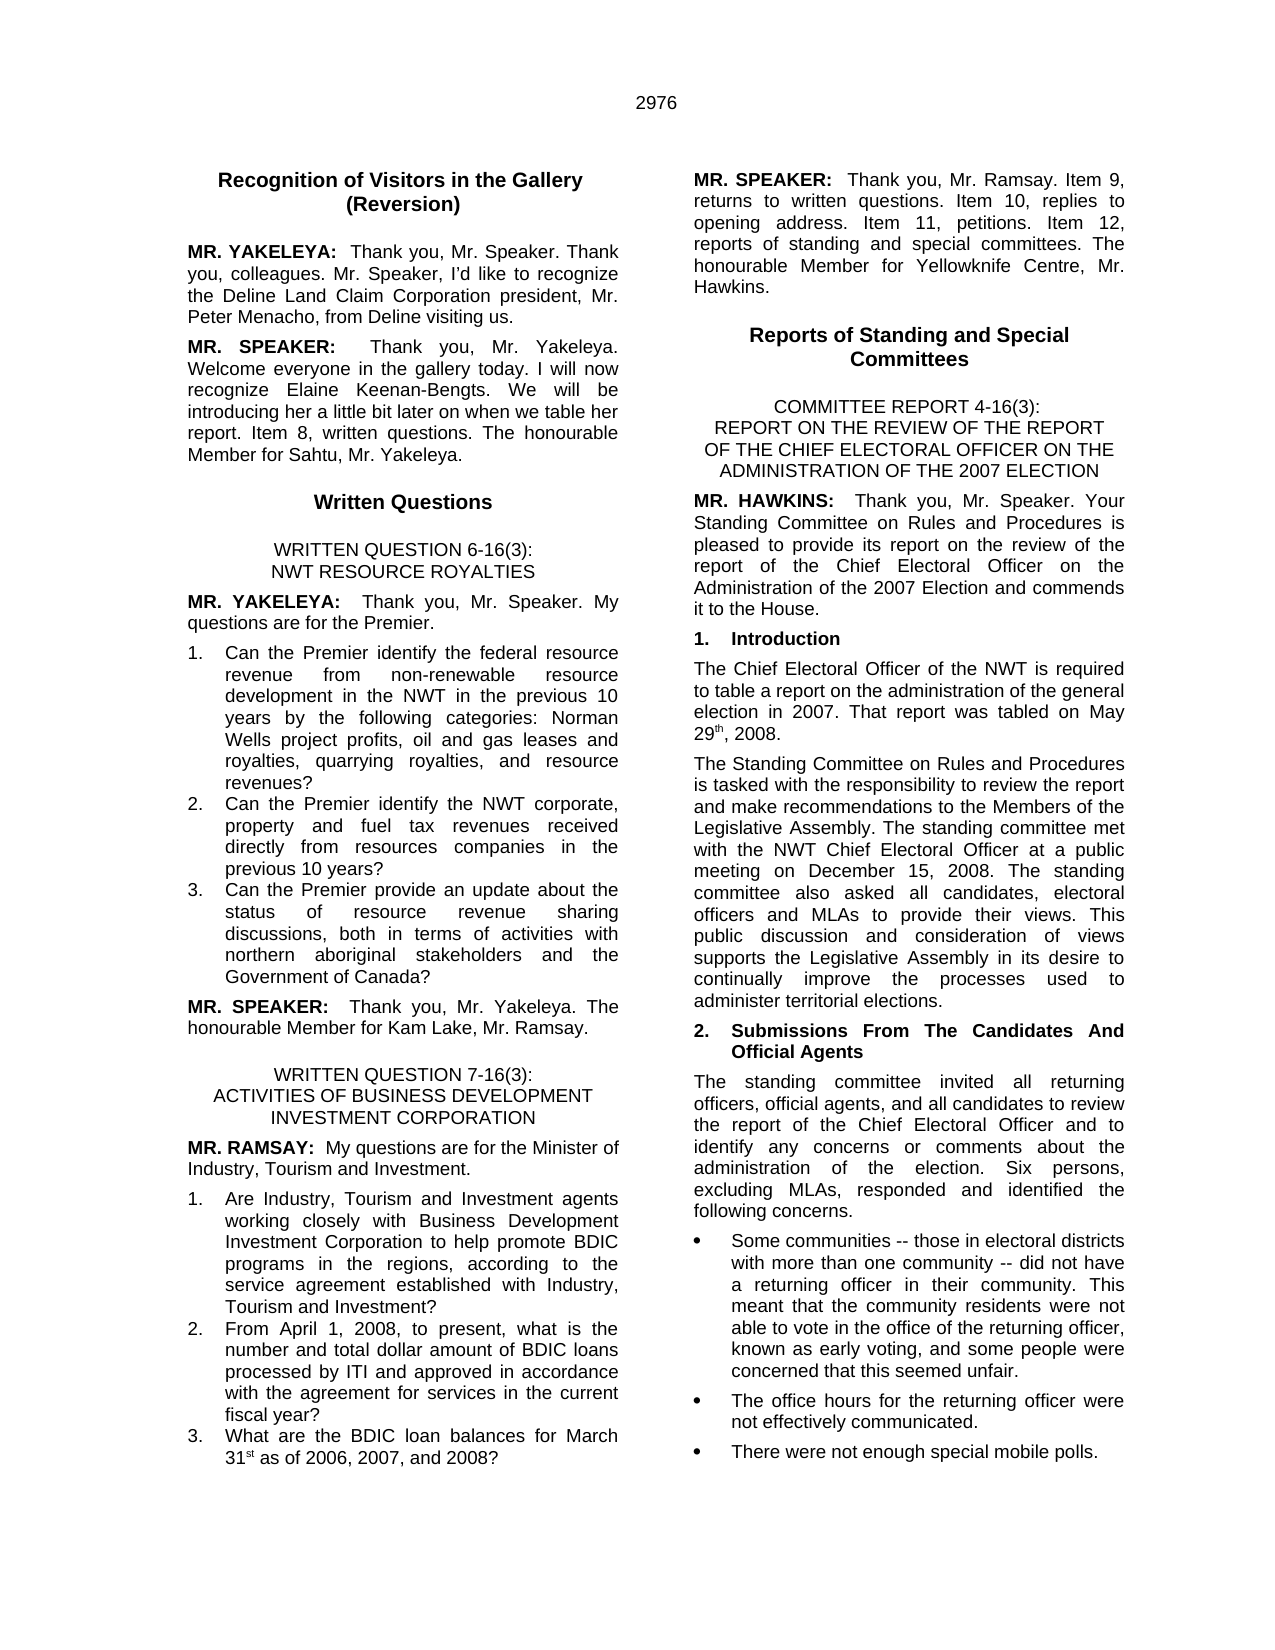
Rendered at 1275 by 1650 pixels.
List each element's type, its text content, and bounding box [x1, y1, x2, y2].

list From April 1, 2008, to present, what is the number and total dollar amount of BDIC loans processed by ITI and approved in accordance with the agreement for services in the current fiscal year? [187, 1317, 619, 1425]
text MR. YAKELEYA: Thank you, Mr. Speaker. My questions are for the Premier. [187, 591, 619, 634]
text MR. SPEAKER: Thank you, Mr. Ramsay. Item 9, returns to written questions. Item 10, replies to opening address. Item 11, petitions. Item 12, reports of standing and special committees. The honourable Member for Yellowknife Centre, Mr. Hawkins. [694, 168, 1125, 298]
text The standing committee invited all returning officers, official agents, and all candidates to review the report of the Chief Electoral Officer and to identify any concerns or comments about the administration of the election. Six persons, excluding MLAs, responded and identified the following concerns. [694, 1071, 1125, 1222]
list Introduction [694, 628, 1125, 649]
subtitle Recognition of Visitors in the Gallery (Reversion) [187, 168, 619, 216]
subtitle Reports of Standing and Special Committees [694, 323, 1125, 371]
subtitle Written Questions [187, 490, 619, 514]
text MR. HAWKINS: Thank you, Mr. Speaker. Your Standing Committee on Rules and Procedures is pleased to provide its report on the review of the report of the Chief Electoral Officer on the Administration of the 2007 Election and commends it to the House. [694, 490, 1125, 619]
text The Chief Electoral Officer of the NWT is required to table a report on the administration of the general election in 2007. That report was tabled on May 29th, 2008. [694, 658, 1125, 744]
list Some communities -- those in electoral districts with more than one community -- did not have a returning officer in their community. This meant that the community residents were not able to vote in the office of the returning officer, known as early voting, and some people were concerned that this seemed unfair. [694, 1230, 1125, 1381]
list What are the BDIC loan balances for March 31st as of 2006, 2007, and 2008? [187, 1425, 619, 1468]
list Submissions From The Candidates And Official Agents [694, 1019, 1125, 1063]
subtitle WRITTEN QUESTION 6-16(3): NWT RESOURCE ROYALTIES [187, 539, 619, 582]
list There were not enough special mobile polls. [694, 1441, 1125, 1463]
text MR. YAKELEYA: Thank you, Mr. Speaker. Thank you, colleagues. Mr. Speaker, I’d like to recognize the Deline Land Claim Corporation president, Mr. Peter Menacho, from Deline visiting us. [187, 241, 619, 327]
list Are Industry, Tourism and Investment agents working closely with Business Development Investment Corporation to help promote BDIC programs in the regions, according to the service agreement established with Industry, Tourism and Investment? [187, 1188, 619, 1317]
list Can the Premier identify the NWT corporate, property and fuel tax revenues received directly from resources companies in the previous 10 years? [187, 793, 619, 879]
list Can the Premier identify the federal resource revenue from non-renewable resource development in the NWT in the previous 10 years by the following categories: Norman Wells project profits, oil and gas leases and royalties, quarrying royalties, and resource revenues? [187, 642, 619, 793]
subtitle COMMITTEE REPORT 4-16(3): REPORT ON THE REVIEW OF THE REPORT OF THE CHIEF ELECTORAL OFFICER ON THE ADMINISTRATION OF THE 2007 ELECTION [694, 396, 1125, 482]
list Can the Premier provide an update about the status of resource revenue sharing discussions, both in terms of activities with northern aboriginal stakeholders and the Government of Canada? [187, 879, 619, 987]
text MR. SPEAKER: Thank you, Mr. Yakeleya. The honourable Member for Kam Lake, Mr. Ramsay. [187, 995, 619, 1038]
text MR. SPEAKER: Thank you, Mr. Yakeleya. Welcome everyone in the gallery today. I will now recognize Elaine Keenan-Bengts. We will be introducing her a little bit later on when we table her report. Item 8, written questions. The honourable Member for Sahtu, Mr. Yakeleya. [187, 336, 619, 465]
subtitle WRITTEN QUESTION 7-16(3): ACTIVITIES OF BUSINESS DEVELOPMENT INVESTMENT CORPORATION [187, 1063, 619, 1128]
text The Standing Committee on Rules and Procedures is tasked with the responsibility to review the report and make recommendations to the Members of the Legislative Assembly. The standing committee met with the NWT Chief Electoral Officer at a public meeting on December 15, 2008. The standing committee also asked all candidates, electoral officers and MLAs to provide their views. This public discussion and consideration of views supports the Legislative Assembly in its desire to continually improve the processes used to administer territorial elections. [694, 752, 1125, 1011]
list The office hours for the returning officer were not effectively communicated. [694, 1389, 1125, 1433]
text MR. RAMSAY: My questions are for the Minister of Industry, Tourism and Investment. [187, 1137, 619, 1180]
